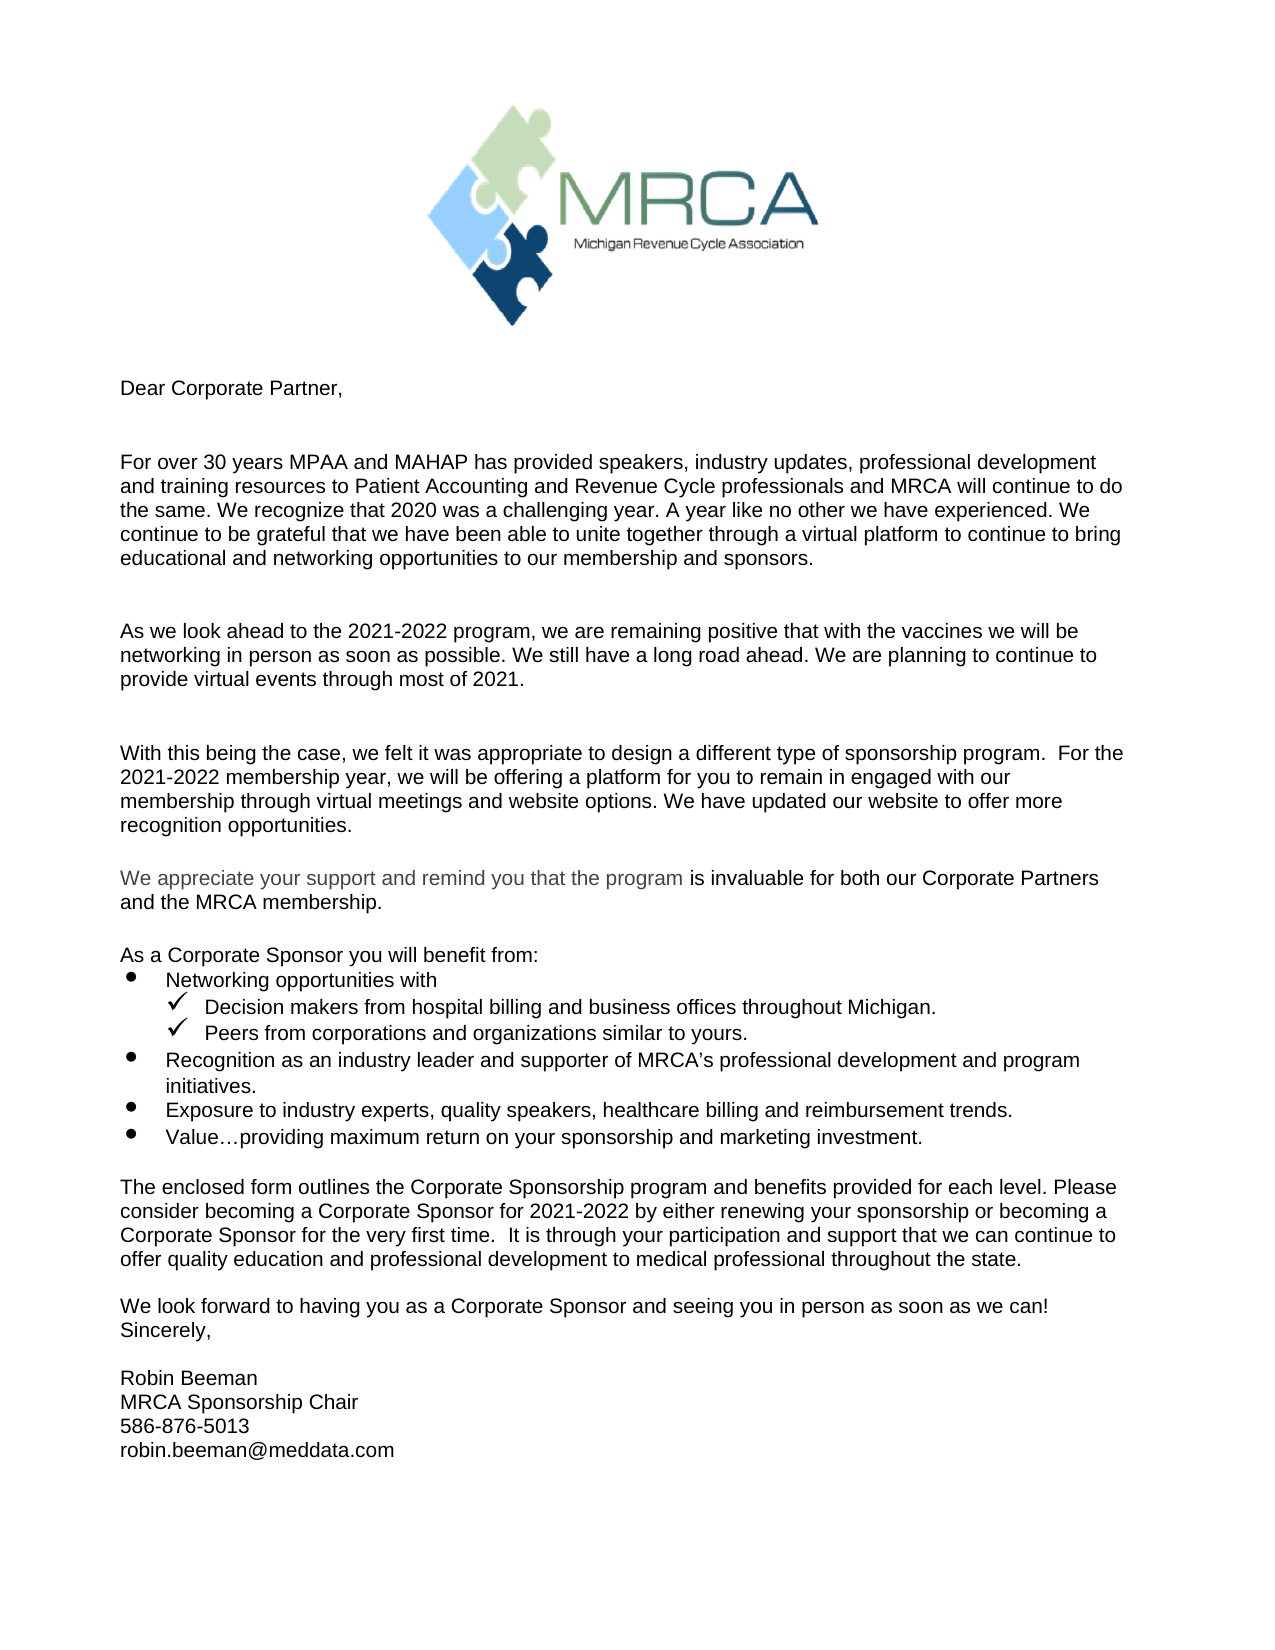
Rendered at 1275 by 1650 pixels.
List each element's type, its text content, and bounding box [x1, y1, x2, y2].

text We appreciate your support and remind you that the program is invaluable for both our Corporate Partners and the MRCA membership. [120, 866, 1125, 914]
text The enclosed form outlines the Corporate Sponsorship program and benefits provided for each level. Please consider becoming a Corporate Sponsor for 2021-2022 by either renewing your sponsorship or becoming a Corporate Sponsor for the very first time. It is through your participation and support that we can continue to offer quality education and professional development to medical professional throughout the state. [120, 1174, 1125, 1270]
text Dear Corporate Partner, [120, 376, 1125, 399]
text As a Corporate Sponsor you will benefit from: [120, 943, 1125, 967]
list Peers from corporations and organizations similar to yours. [165, 1020, 1125, 1047]
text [120, 1438, 1125, 1462]
list Networking opportunities with [126, 967, 1125, 994]
text Robin Beeman [120, 1366, 1125, 1390]
text Sincerely, [120, 1318, 1125, 1342]
picture [426, 103, 819, 326]
list Decision makers from hospital billing and business offices throughout Michigan. [165, 994, 1125, 1020]
text 586-876-5013 [120, 1414, 1125, 1438]
text For over 30 years MPAA and MAHAP has provided speakers, industry updates, professional development and training resources to Patient Accounting and Revenue Cycle professionals and MRCA will continue to do the same. We recognize that 2020 was a challenging year. A year like no other we have experienced. We continue to be grateful that we have been able to unite together through a virtual platform to continue to bring educational and networking opportunities to our membership and sponsors. [120, 449, 1125, 569]
text MRCA Sponsorship Chair [120, 1390, 1125, 1414]
list Exposure to industry experts, quality speakers, healthcare billing and reimbursement trends. [126, 1097, 1125, 1124]
text With this being the case, we felt it was appropriate to design a different type of sponsorship program. For the 2021-2022 membership year, we will be offering a platform for you to remain in engaged with our membership through virtual meetings and website options. We have updated our website to offer more recognition opportunities. [120, 741, 1125, 837]
list Recognition as an industry leader and supporter of MRCA’s professional development and program initiatives. [126, 1047, 1125, 1097]
list Value…providing maximum return on your sponsorship and marketing investment. [126, 1124, 1125, 1151]
text As we look ahead to the 2021-2022 program, we are remaining positive that with the vaccines we will be networking in person as soon as possible. We still have a long road ahead. We are planning to continue to provide virtual events through most of 2021. [120, 619, 1125, 691]
text We look forward to having you as a Corporate Sponsor and seeing you in person as soon as we can! [120, 1294, 1125, 1318]
